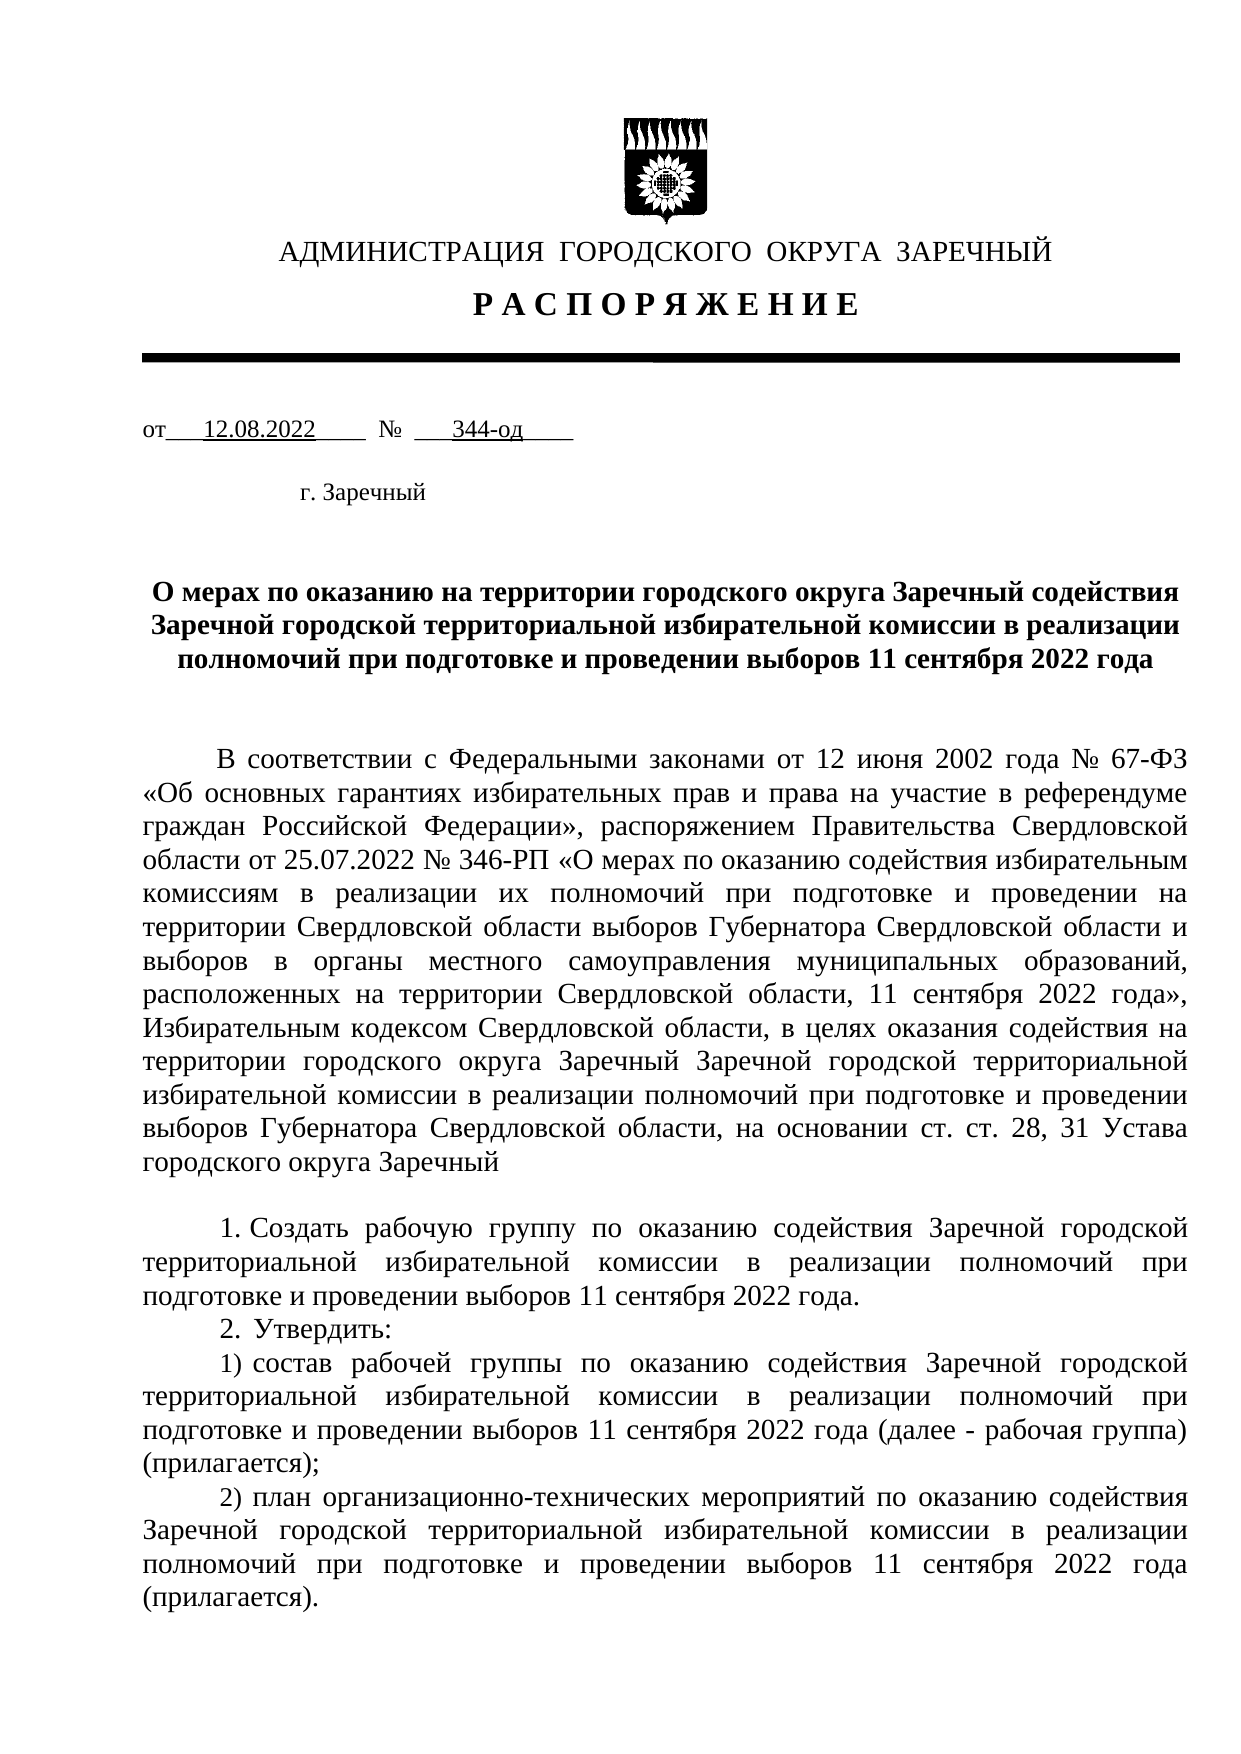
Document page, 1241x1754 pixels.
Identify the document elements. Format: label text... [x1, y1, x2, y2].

text р а с п о р я ж е н и е [142, 285, 1189, 323]
text от___12.08.2022____ № ___344-од____ [142, 414, 1189, 443]
text О мерах по оказанию на территории городского округа Заречный содействия Заречной городской территориальной избирательной комиссии в реализации полномочий при подготовке и проведении выборов 11 сентября 2022 года [142, 574, 1189, 674]
list Утвердить: [142, 1312, 1189, 1345]
text г. Заречный [142, 477, 583, 506]
text администрация Городского округа Заречный [142, 234, 1189, 268]
list состав рабочей группы по оказанию содействия Заречной городской территориальной избирательной комиссии в реализации полномочий при подготовке и проведении выборов 11 сентября 2022 года (далее - рабочая группа) (прилагается); [142, 1345, 1189, 1479]
text В соответствии с Федеральными законами от 12 июня 2002 года № 67-ФЗ «Об основных гарантиях избирательных прав и права на участие в референдуме граждан Российской Федерации», распоряжением Правительства Свердловской области от 25.07.2022 № 346-РП «О мерах по оказанию содействия избирательным комиссиям в реализации их полномочий при подготовке и проведении на территории Свердловской области выборов Губернатора Свердловской области и выборов в органы местного самоуправления муниципальных образований, расположенных на территории Свердловской области, 11 сентября 2022 года», Избирательным кодексом Свердловской области, в целях оказания содействия на территории городского округа Заречный Заречной городской территориальной избирательной комиссии в реализации полномочий при подготовке и проведении выборов Губернатора Свердловской области, на основании ст. ст. 28, 31 Устава городского округа Заречный [142, 741, 1189, 1177]
list план организационно-технических мероприятий по оказанию содействия Заречной городской территориальной избирательной комиссии в реализации полномочий при подготовке и проведении выборов 11 сентября 2022 года (прилагается). [142, 1479, 1189, 1613]
list Создать рабочую группу по оказанию содействия Заречной городской территориальной избирательной комиссии в реализации полномочий при подготовке и проведении выборов 11 сентября 2022 года. [142, 1211, 1189, 1312]
